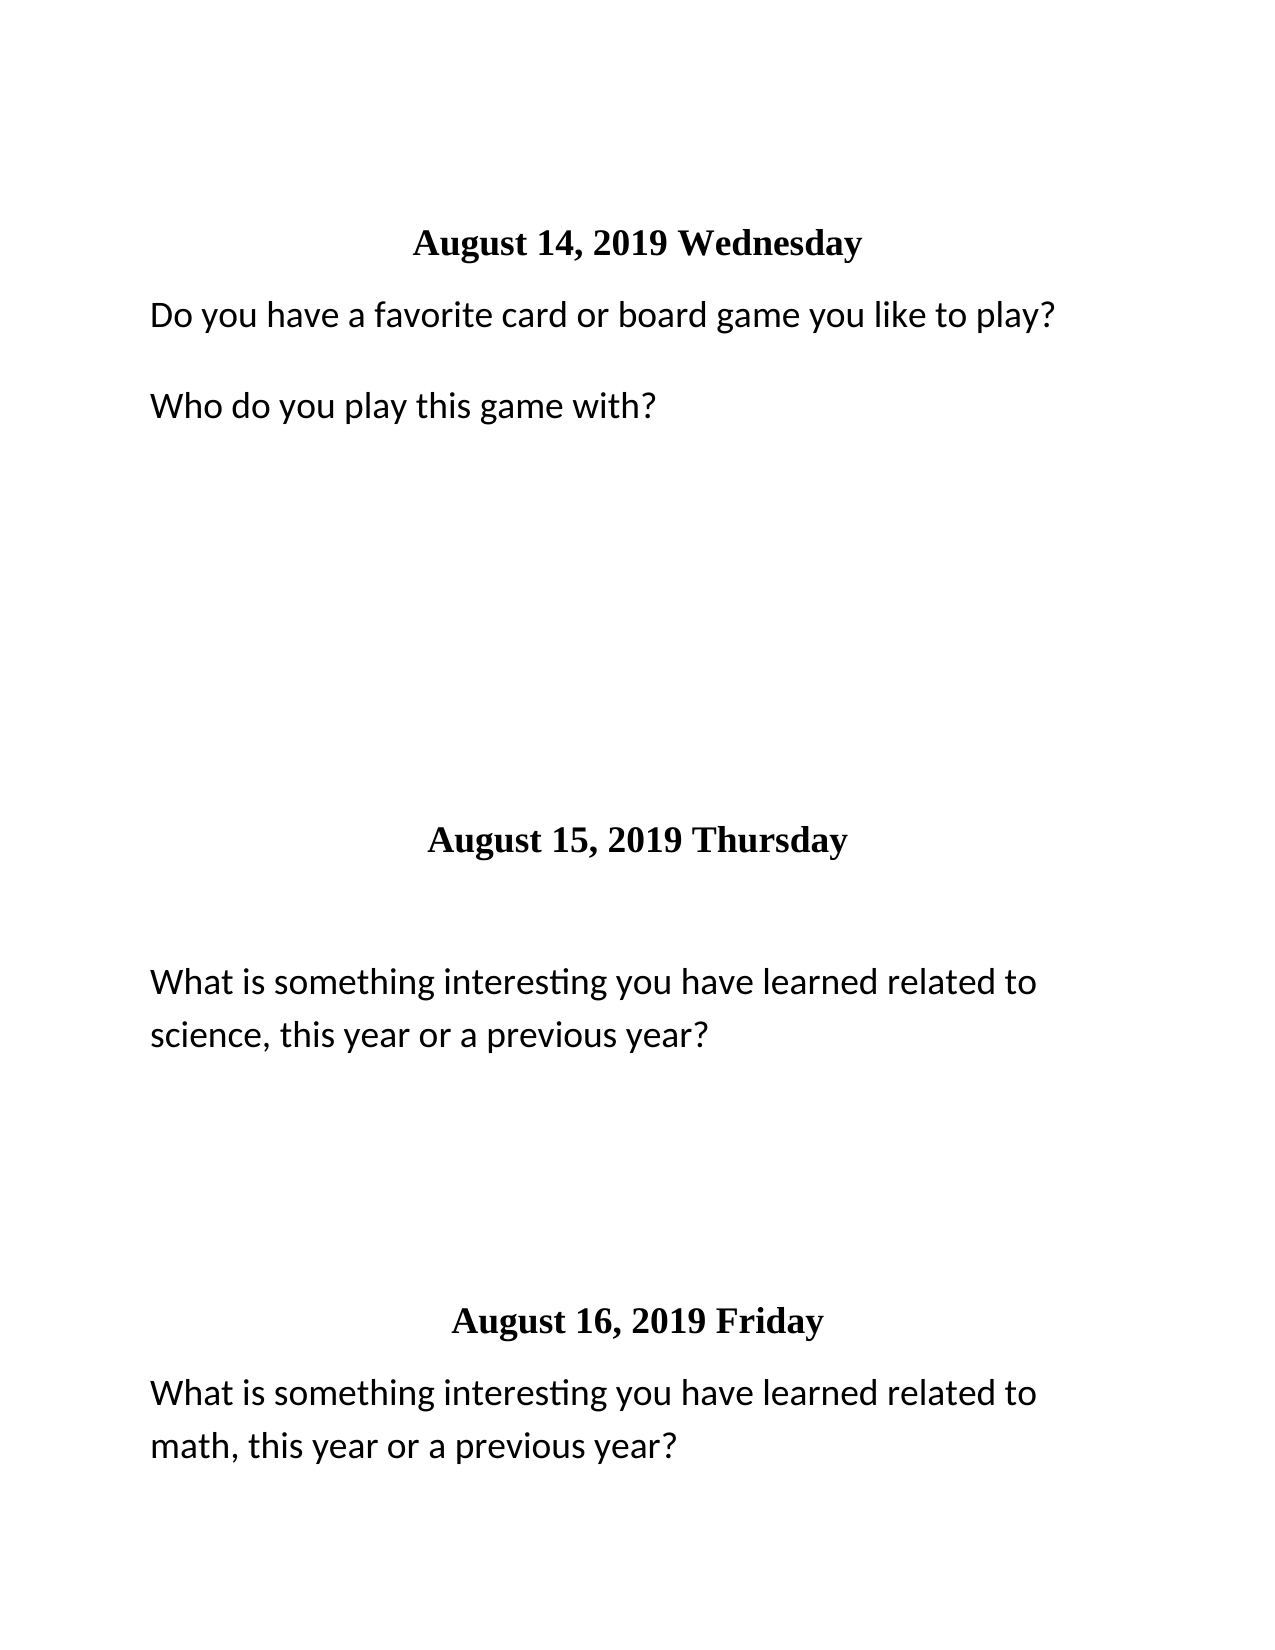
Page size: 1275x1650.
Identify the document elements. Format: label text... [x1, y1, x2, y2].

text What is something interesting you have learned related to math, this year or a previous year? [150, 1369, 1125, 1468]
text August 15, 2019 Thursday [150, 817, 1125, 861]
text What is something interesting you have learned related to science, this year or a previous year? [150, 958, 1125, 1057]
text Do you have a favorite card or board game you like to play? [150, 291, 1125, 337]
text August 14, 2019 Wednesday [150, 220, 1125, 263]
text Who do you play this game with? [150, 382, 1125, 428]
text August 16, 2019 Friday [150, 1299, 1125, 1342]
